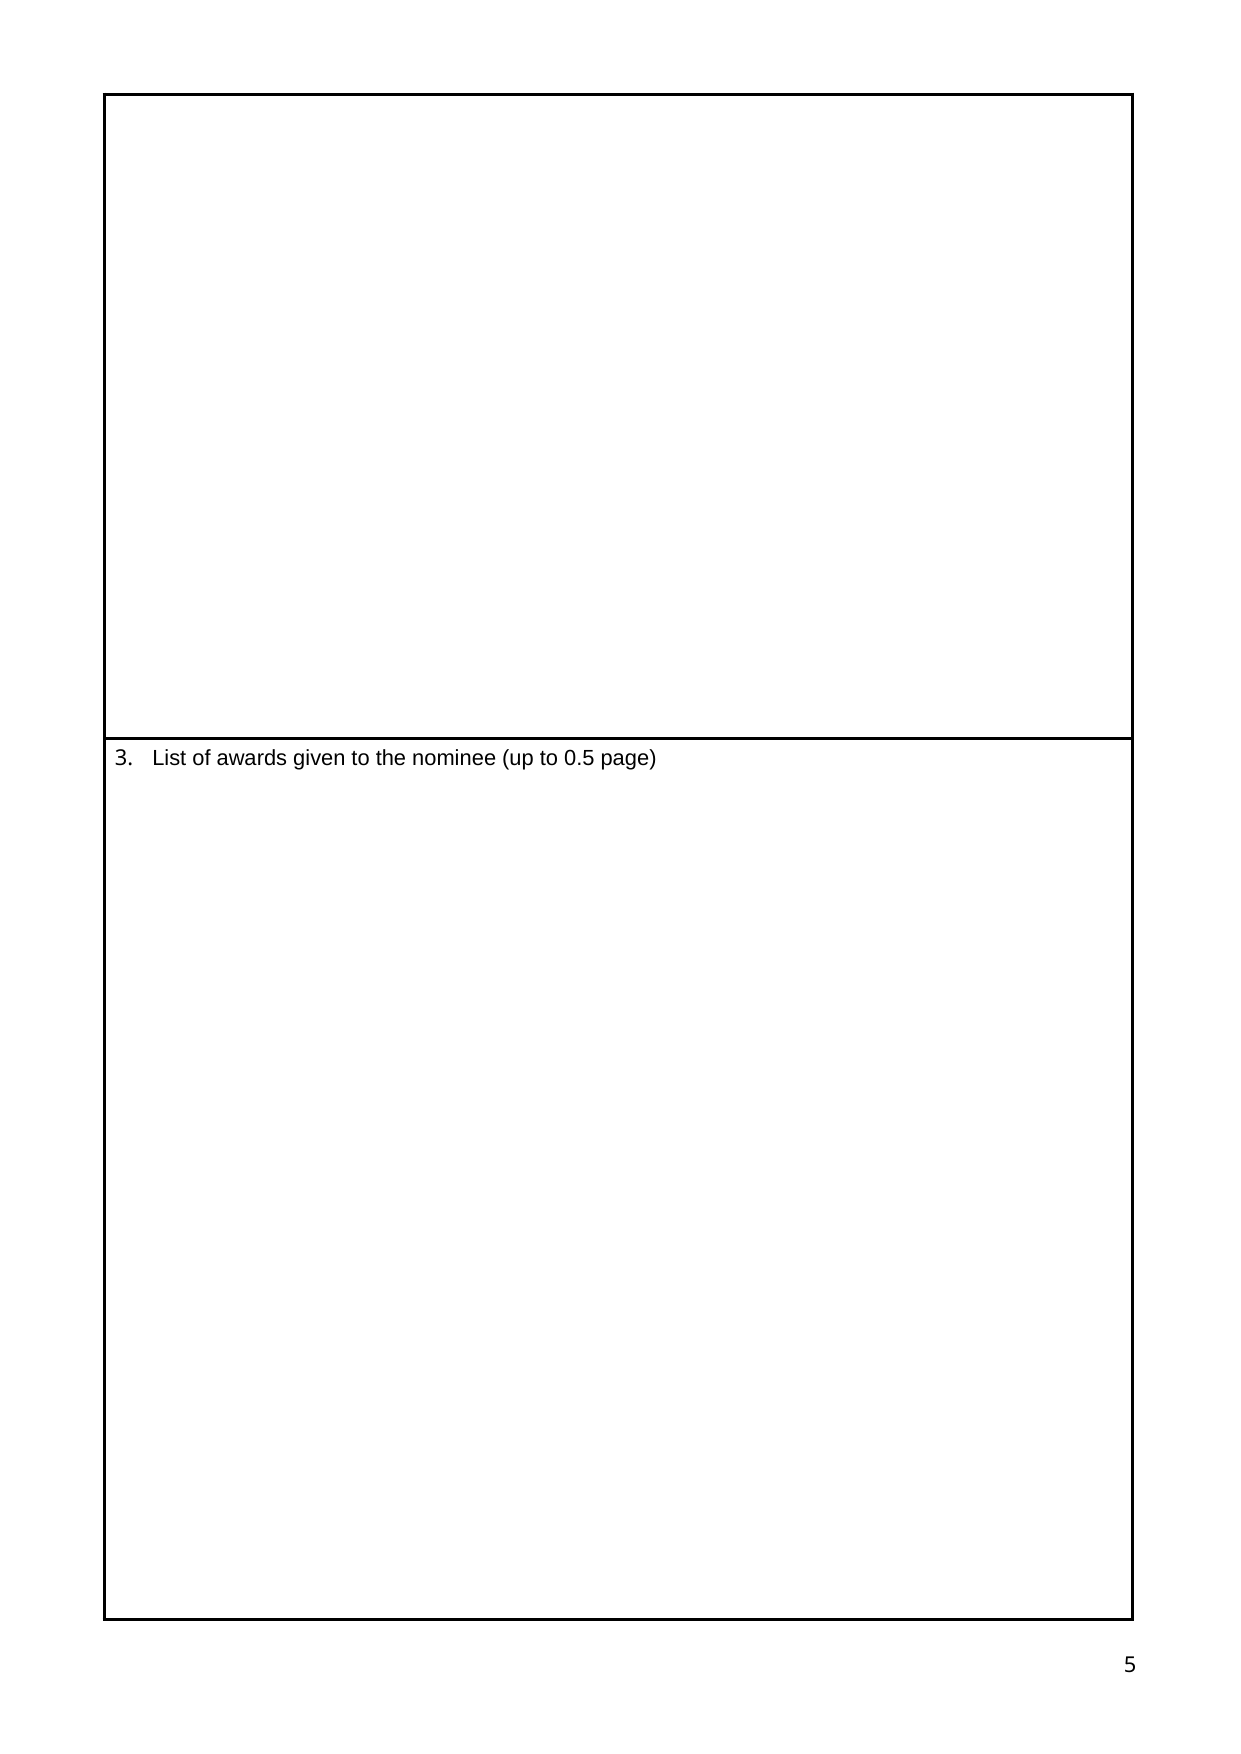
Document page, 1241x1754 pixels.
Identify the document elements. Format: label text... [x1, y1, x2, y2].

table_cell List of awards given to the nominee (up to 0.5 page) [106, 740, 1131, 1618]
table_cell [106, 96, 1131, 737]
